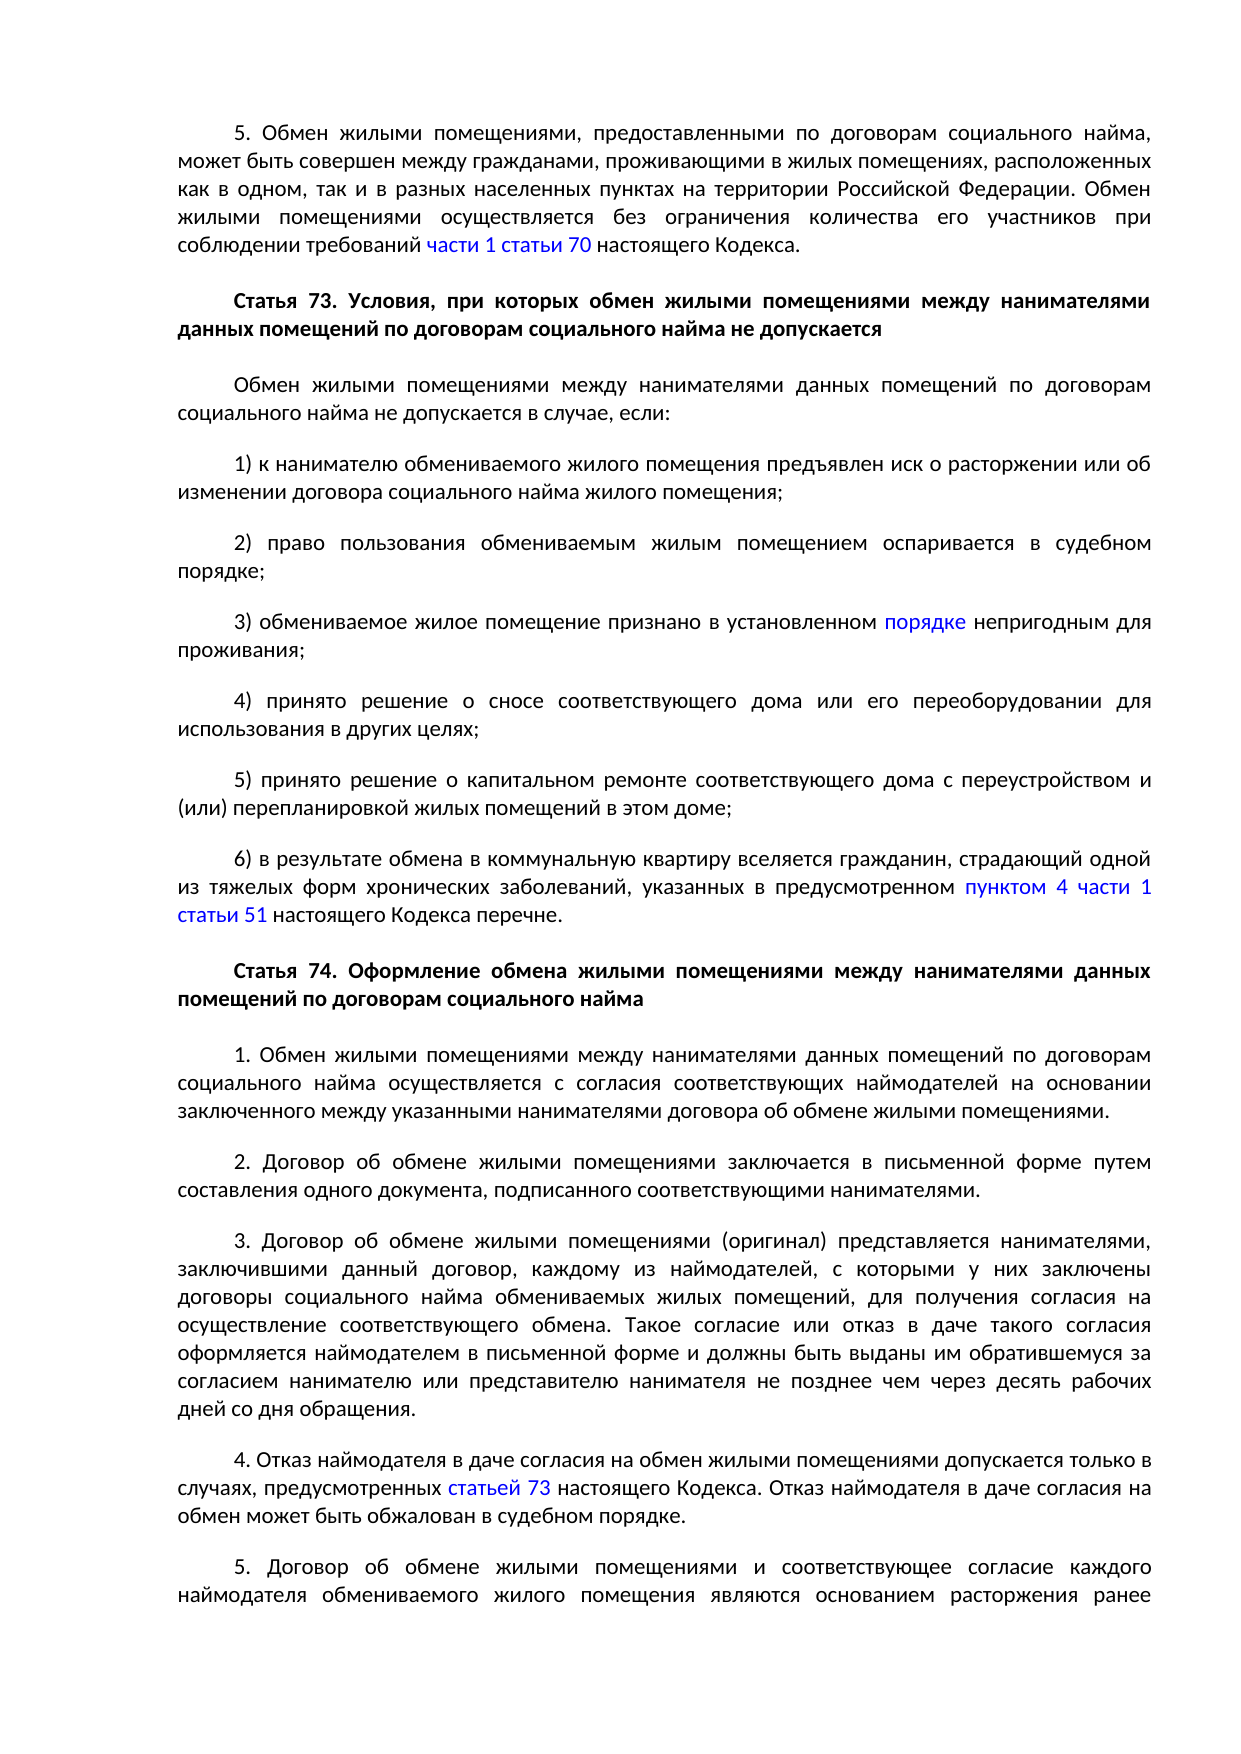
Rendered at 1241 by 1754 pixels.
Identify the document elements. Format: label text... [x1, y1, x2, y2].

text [177, 1552, 1152, 1608]
text 5) принято решение о капитальном ремонте соответствующего дома с переустройством и (или) перепланировкой жилых помещений в этом доме; [177, 765, 1152, 821]
title Статья 73. Условия, при которых обмен жилыми помещениями между нанимателями данных помещений по договорам социального найма не допускается [177, 286, 1152, 342]
text 4) принято решение о сносе соответствующего дома или его переоборудовании для использования в других целях; [177, 686, 1152, 742]
text Обмен жилыми помещениями между нанимателями данных помещений по договорам социального найма не допускается в случае, если: [177, 370, 1152, 426]
text 1. Обмен жилыми помещениями между нанимателями данных помещений по договорам социального найма осуществляется с согласия соответствующих наймодателей на основании заключенного между указанными нанимателями договора об обмене жилыми помещениями. [177, 1040, 1152, 1124]
text 1) к нанимателю обмениваемого жилого помещения предъявлен иск о расторжении или об изменении договора социального найма жилого помещения; [177, 449, 1152, 505]
text 4. Отказ наймодателя в даче согласия на обмен жилыми помещениями допускается только в случаях, предусмотренных статьей 73 настоящего Кодекса. Отказ наймодателя в даче согласия на обмен может быть обжалован в судебном порядке. [177, 1445, 1152, 1529]
text 2. Договор об обмене жилыми помещениями заключается в письменной форме путем составления одного документа, подписанного соответствующими нанимателями. [177, 1147, 1152, 1203]
text 3) обмениваемое жилое помещение признано в установленном порядке непригодным для проживания; [177, 607, 1152, 663]
text 6) в результате обмена в коммунальную квартиру вселяется гражданин, страдающий одной из тяжелых форм хронических заболеваний, указанных в предусмотренном пунктом 4 части 1 статьи 51 настоящего Кодекса перечне. [177, 844, 1152, 928]
title Статья 74. Оформление обмена жилыми помещениями между нанимателями данных помещений по договорам социального найма [177, 956, 1152, 1012]
text 3. Договор об обмене жилыми помещениями (оригинал) представляется нанимателями, заключившими данный договор, каждому из наймодателей, с которыми у них заключены договоры социального найма обмениваемых жилых помещений, для получения согласия на осуществление соответствующего обмена. Такое согласие или отказ в даче такого согласия оформляется наймодателем в письменной форме и должны быть выданы им обратившемуся за согласием нанимателю или представителю нанимателя не позднее чем через десять рабочих дней со дня обращения. [177, 1226, 1152, 1422]
text 5. Обмен жилыми помещениями, предоставленными по договорам социального найма, может быть совершен между гражданами, проживающими в жилых помещениях, расположенных как в одном, так и в разных населенных пунктах на территории Российской Федерации. Обмен жилыми помещениями осуществляется без ограничения количества его участников при соблюдении требований части 1 статьи 70 настоящего Кодекса. [177, 118, 1152, 258]
text 2) право пользования обмениваемым жилым помещением оспаривается в судебном порядке; [177, 528, 1152, 584]
